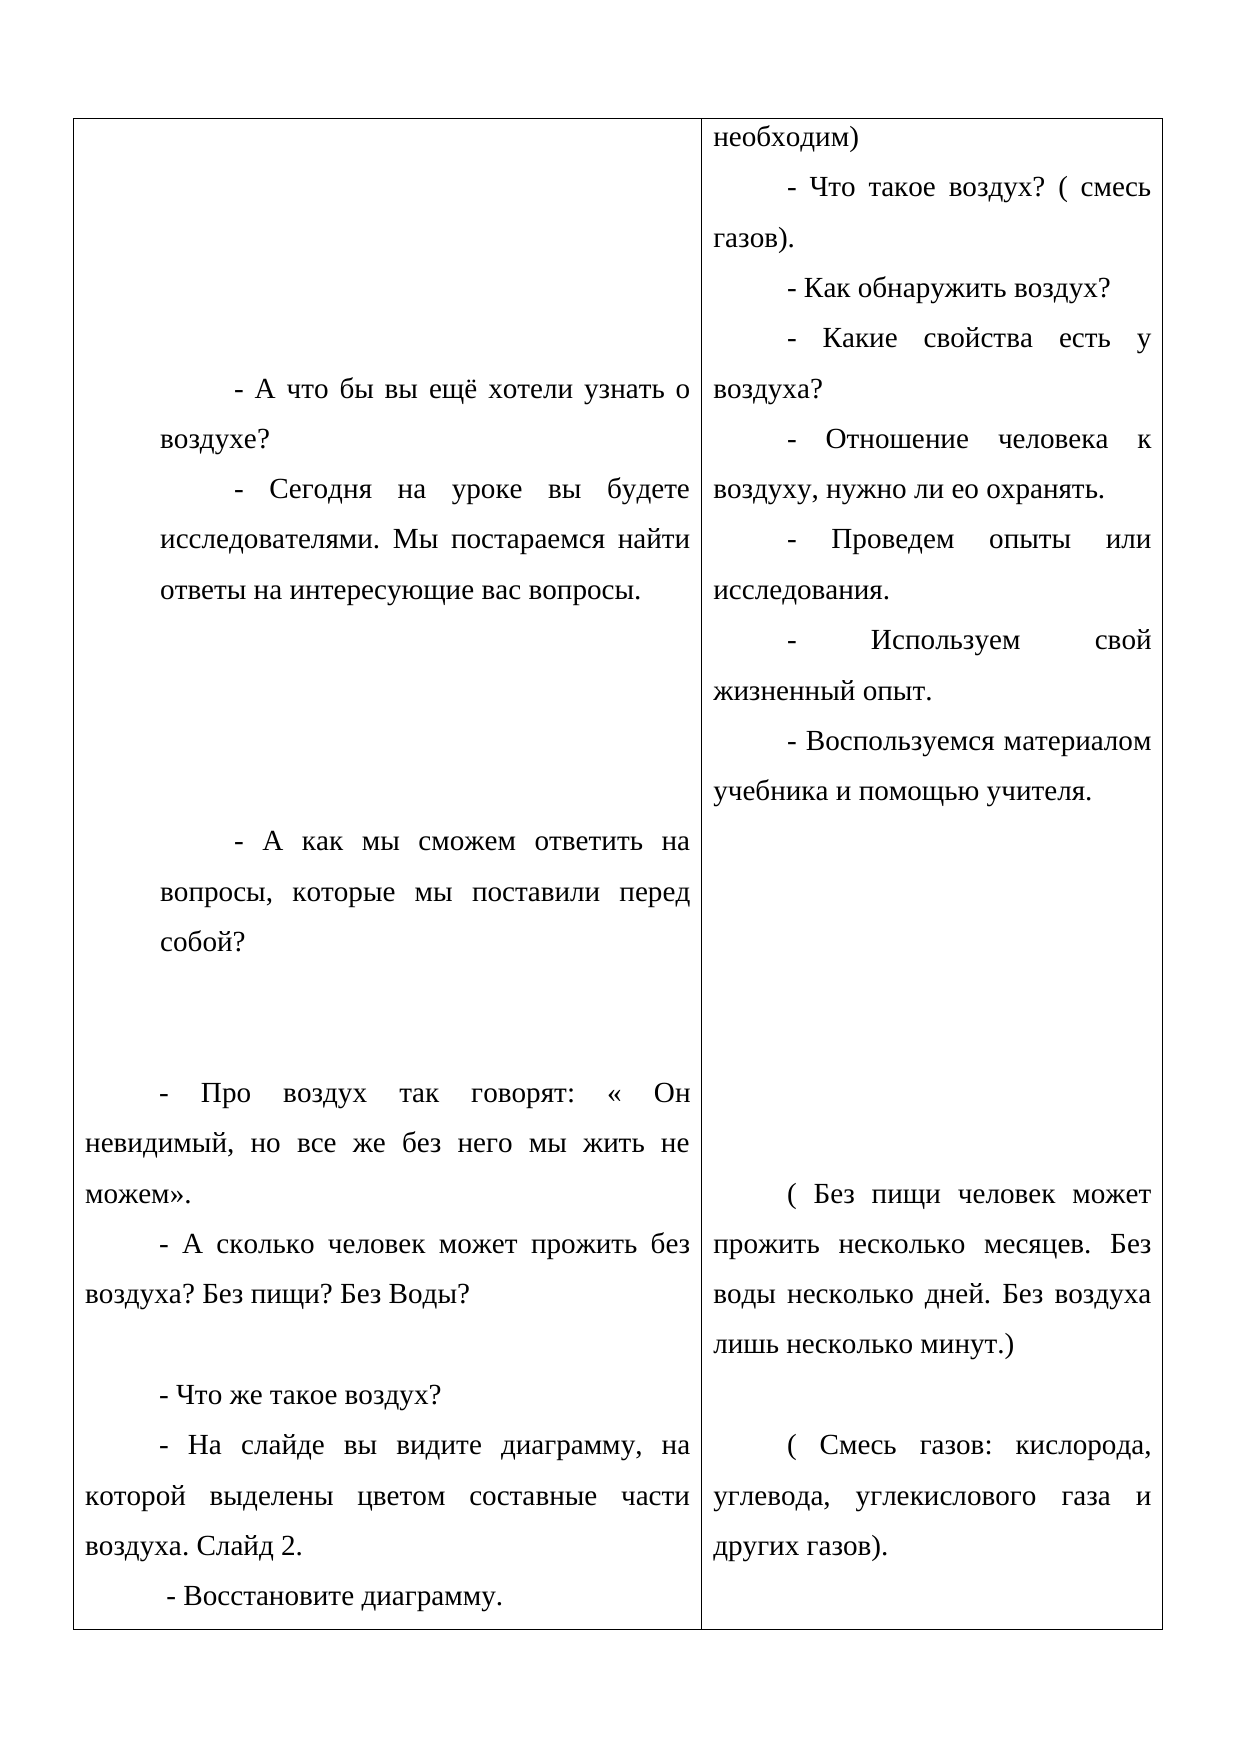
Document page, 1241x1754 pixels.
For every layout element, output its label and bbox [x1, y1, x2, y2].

table_cell [702, 119, 1162, 1628]
table_cell [74, 119, 701, 1628]
